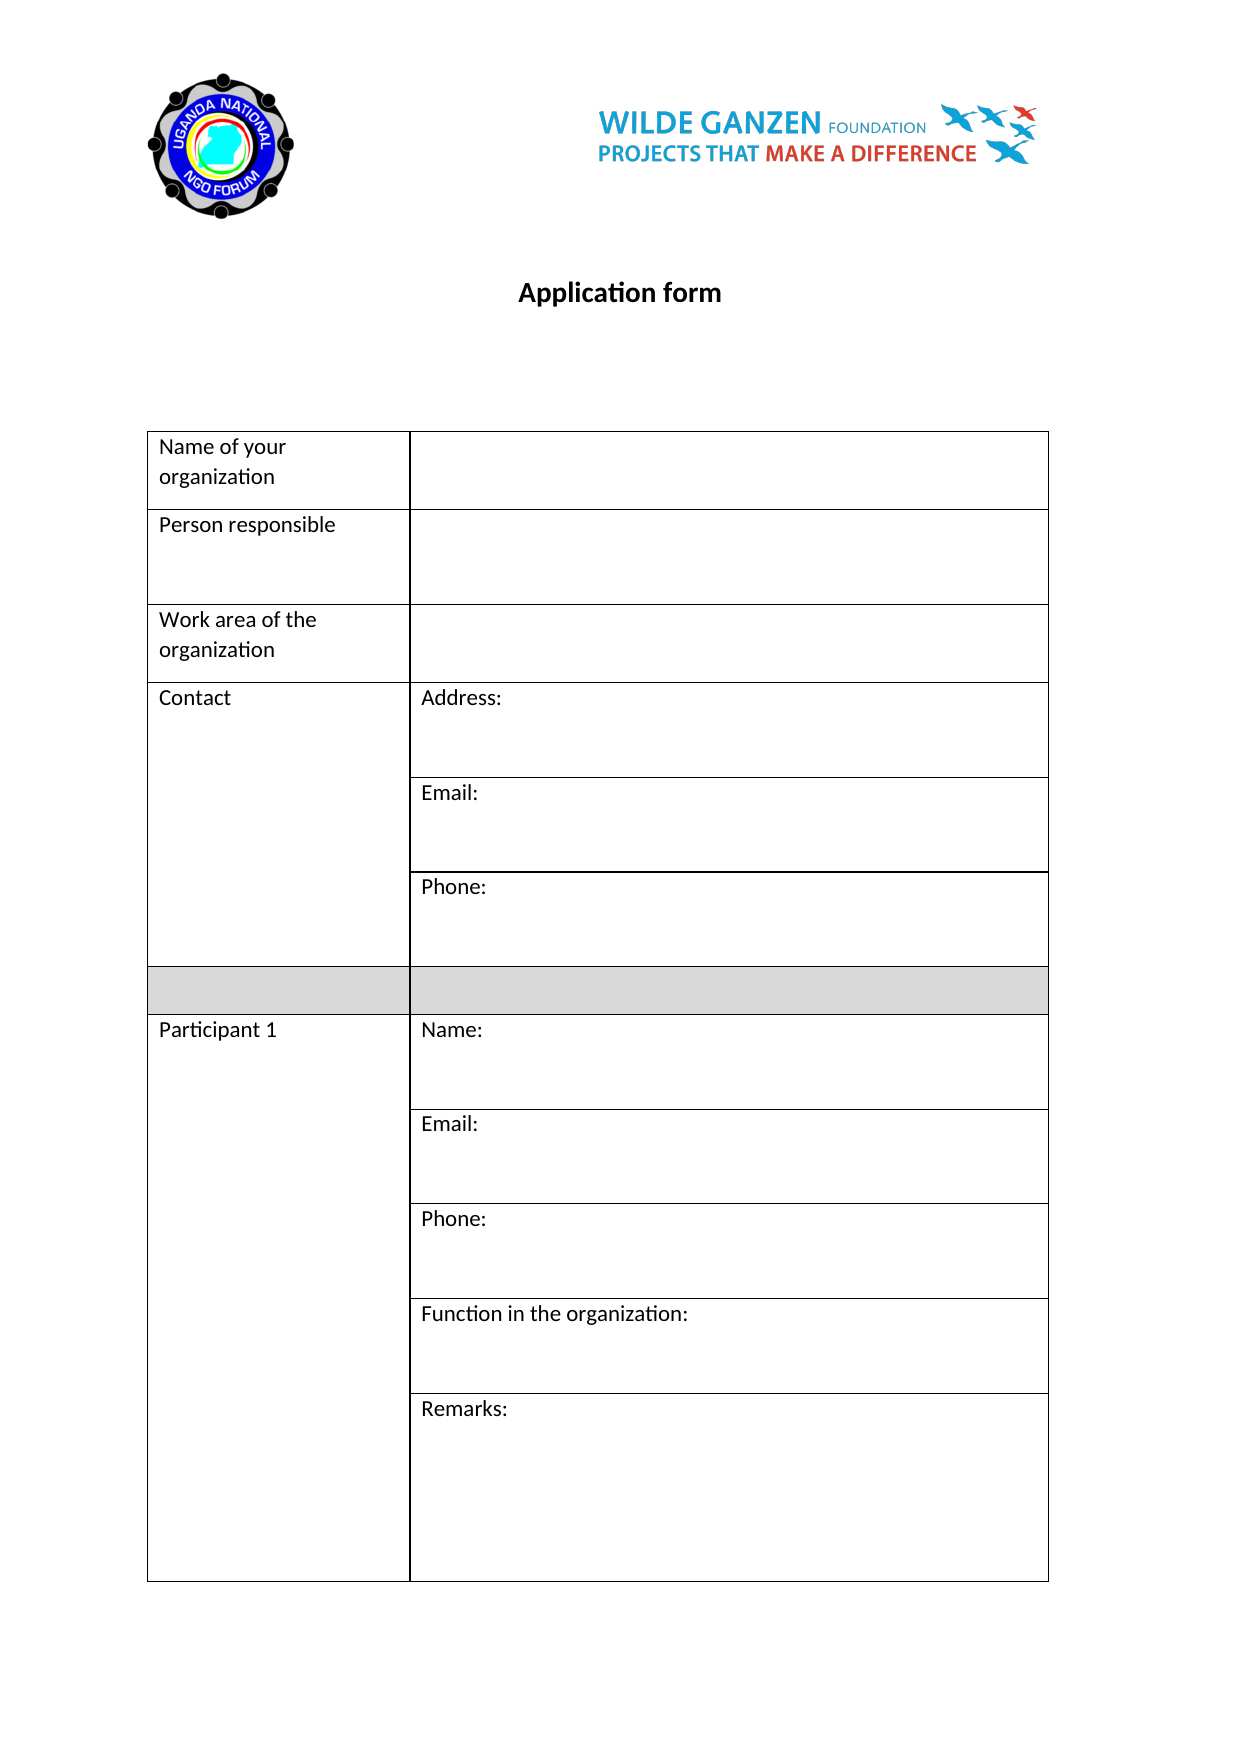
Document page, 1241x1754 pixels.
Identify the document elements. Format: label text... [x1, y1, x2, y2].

table_cell Work area of the organization [148, 605, 409, 682]
table_cell Email: [411, 778, 1048, 871]
table_header Name of your organization [148, 432, 409, 509]
table_cell Person responsible [148, 510, 409, 604]
table_cell Function in the organization: [411, 1299, 1048, 1393]
picture [589, 93, 1043, 171]
picture [147, 73, 294, 219]
table_header [411, 432, 1048, 509]
table_cell [148, 967, 409, 1014]
table_cell Address: [411, 683, 1048, 777]
table_cell Phone: [411, 873, 1048, 966]
table_cell [411, 967, 1048, 1014]
table_cell Participant 1 [148, 1015, 409, 1581]
table_cell [411, 605, 1048, 682]
table_cell Email: [411, 1110, 1048, 1203]
table_cell Contact [148, 683, 409, 966]
text Application form [148, 274, 1093, 310]
table_cell [411, 510, 1048, 604]
table_cell Phone: [411, 1204, 1048, 1298]
table_cell Name: [411, 1015, 1048, 1108]
table_cell Remarks: [411, 1394, 1048, 1581]
